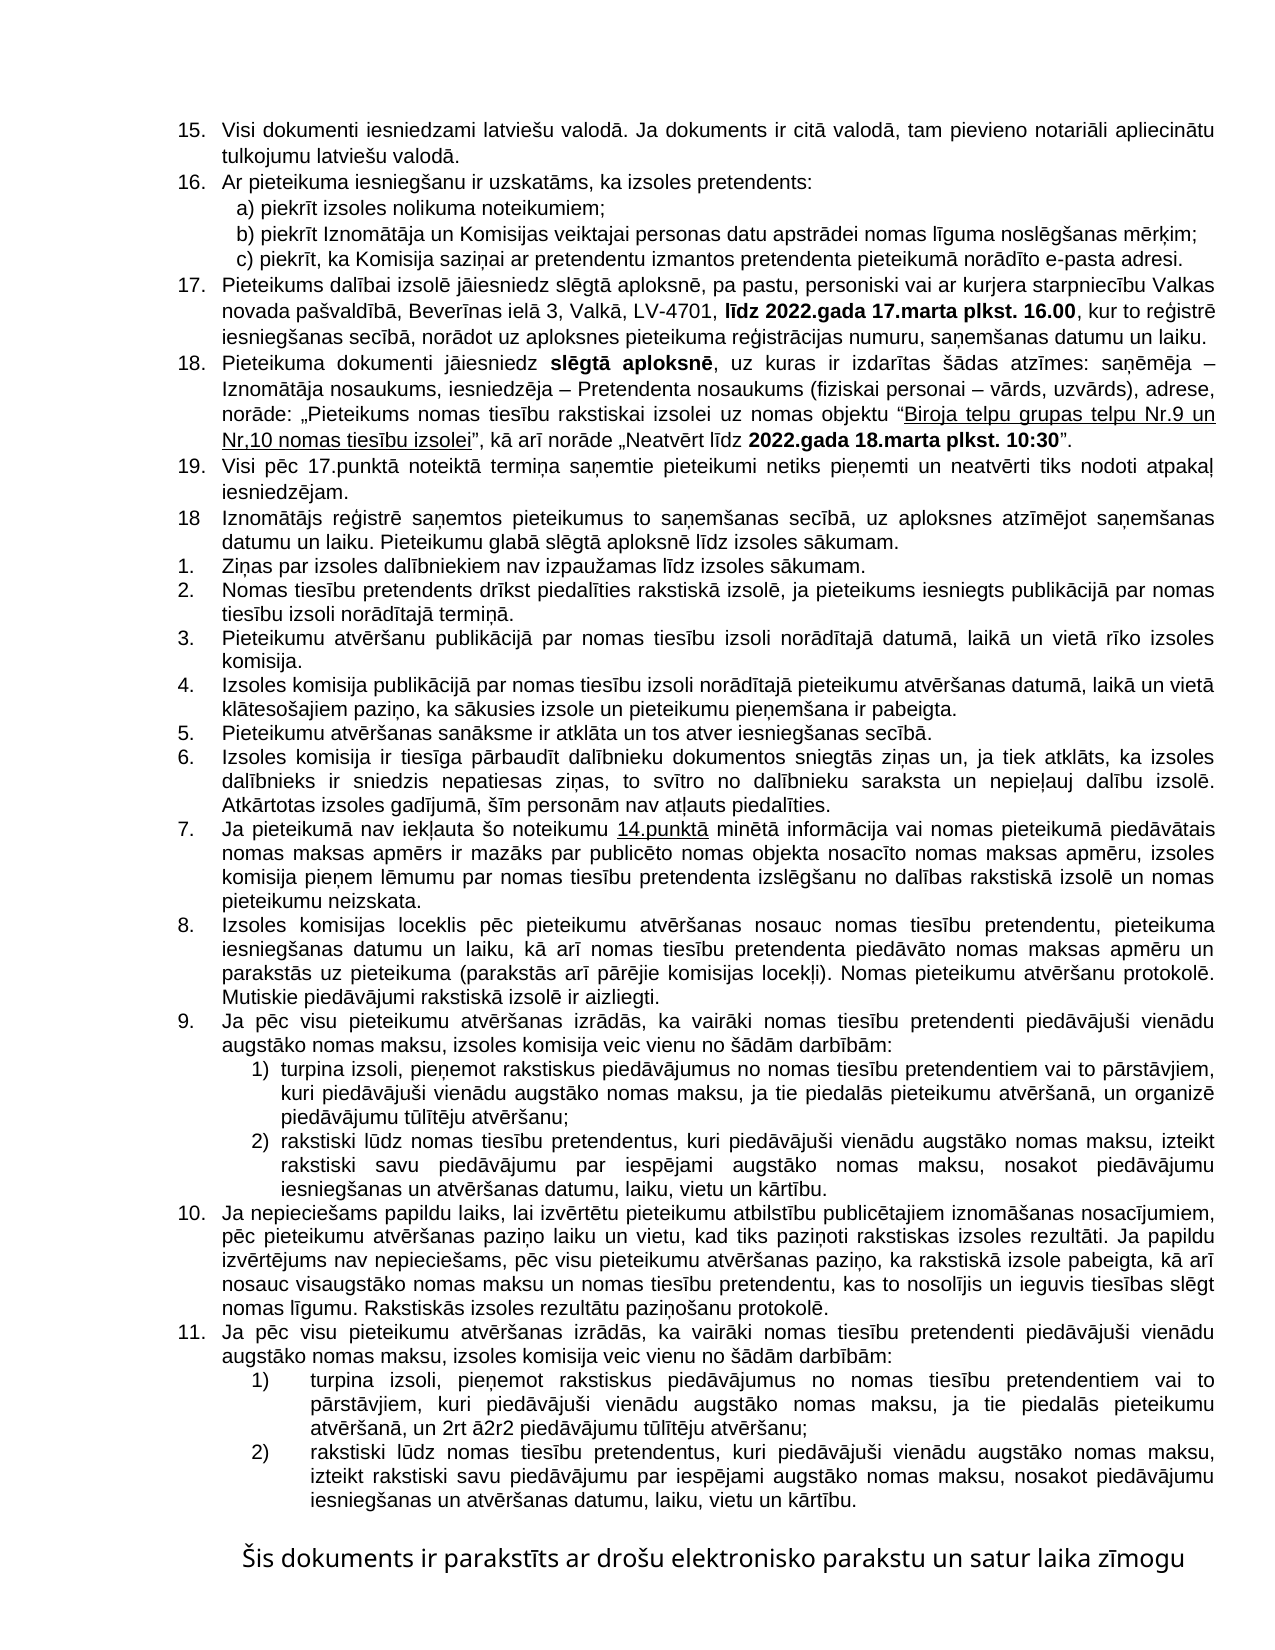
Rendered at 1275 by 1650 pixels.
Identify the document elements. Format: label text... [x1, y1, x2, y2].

text b) piekrīt Iznomātāja un Komisijas veiktajai personas datu apstrādei nomas līguma noslēgšanas mērķim; [236, 221, 1216, 245]
list Iznomātājs reģistrē saņemtos pieteikumus to saņemšanas secībā, uz aploksnes atzīmējot saņemšanas datumu un laiku. Pieteikumu glabā slēgtā aploksnē līdz izsoles sākumam. [177, 506, 1216, 553]
list Izsoles komisija ir tiesīga pārbaudīt dalībnieku dokumentos sniegtās ziņas un, ja tiek atklāts, ka izsoles dalībnieks ir sniedzis nepatiesas ziņas, to svītro no dalībnieku saraksta un nepieļauj dalību izsolē. Atkārtotas izsoles gadījumā, šīm personām nav atļauts piedalīties. [177, 745, 1216, 817]
text a) piekrīt izsoles nolikuma noteikumiem; [236, 196, 1216, 219]
list turpina izsoli, pieņemot rakstiskus piedāvājumus no nomas tiesību pretendentiem vai to pārstāvjiem, kuri piedāvājuši vienādu augstāko nomas maksu, ja tie piedalās pieteikumu atvēršanā, un organizē piedāvājumu tūlītēju atvēršanu; [251, 1057, 1216, 1128]
list Ja pēc visu pieteikumu atvēršanas izrādās, ka vairāki nomas tiesību pretendenti piedāvājuši vienādu augstāko nomas maksu, izsoles komisija veic vienu no šādām darbībām: [177, 1320, 1216, 1368]
list Visi dokumenti iesniedzami latviešu valodā. Ja dokuments ir citā valodā, tam pievieno notariāli apliecinātu tulkojumu latviešu valodā. [177, 118, 1216, 168]
list Ja pieteikumā nav iekļauta šo noteikumu 14.punktā minētā informācija vai nomas pieteikumā piedāvātais nomas maksas apmērs ir mazāks par publicēto nomas objekta nosacīto nomas maksas apmēru, izsoles komisija pieņem lēmumu par nomas tiesību pretendenta izslēgšanu no dalības rakstiskā izsolē un nomas pieteikumu neizskata. [177, 817, 1216, 913]
list Ja pēc visu pieteikumu atvēršanas izrādās, ka vairāki nomas tiesību pretendenti piedāvājuši vienādu augstāko nomas maksu, izsoles komisija veic vienu no šādām darbībām: [177, 1009, 1216, 1057]
list Ar pieteikuma iesniegšanu ir uzskatāms, ka izsoles pretendents: [177, 170, 1216, 194]
list Izsoles komisija publikācijā par nomas tiesību izsoli norādītajā pieteikumu atvēršanas datumā, laikā un vietā klātesošajiem paziņo, ka sākusies izsole un pieteikumu pieņemšana ir pabeigta. [177, 673, 1216, 721]
list Izsoles komisijas loceklis pēc pieteikumu atvēršanas nosauc nomas tiesību pretendentu, pieteikuma iesniegšanas datumu un laiku, kā arī nomas tiesību pretendenta piedāvāto nomas maksas apmēru un parakstās uz pieteikuma (parakstās arī pārējie komisijas locekļi). Nomas pieteikumu atvēršanu protokolē. Mutiskie piedāvājumi rakstiskā izsolē ir aizliegti. [177, 913, 1216, 1009]
list Ja nepieciešams papildu laiks, lai izvērtētu pieteikumu atbilstību publicētajiem iznomāšanas nosacījumiem, pēc pieteikumu atvēršanas paziņo laiku un vietu, kad tiks paziņoti rakstiskas izsoles rezultāti. Ja papildu izvērtējums nav nepieciešams, pēc visu pieteikumu atvēršanas paziņo, ka rakstiskā izsole pabeigta, kā arī nosauc visaugstāko nomas maksu un nomas tiesību pretendentu, kas to nosolījis un ieguvis tiesības slēgt nomas līgumu. Rakstiskās izsoles rezultātu paziņošanu protokolē. [177, 1200, 1216, 1320]
list turpina izsoli, pieņemot rakstiskus piedāvājumus no nomas tiesību pretendentiem vai to pārstāvjiem, kuri piedāvājuši vienādu augstāko nomas maksu, ja tie piedalās pieteikumu atvēršanā, un XXXrt āXXXrXXX piedāvājumu tūlītēju atvēršanu; [251, 1368, 1216, 1440]
list Nomas tiesību pretendents drīkst piedalīties rakstiskā izsolē, ja pieteikums iesniegts publikācijā par nomas tiesību izsoli norādītajā termiņā. [177, 577, 1216, 625]
list Visi pēc 17.punktā noteiktā termiņa saņemtie pieteikumi netiks pieņemti un neatvērti tiks nodoti atpakaļ iesniedzējam. [177, 454, 1216, 504]
list Pieteikumu atvēršanu publikācijā par nomas tiesību izsoli norādītajā datumā, laikā un vietā rīko izsoles komisija. [177, 625, 1216, 673]
list rakstiski lūdz nomas tiesību pretendentus, kuri piedāvājuši vienādu augstāko nomas maksu, izteikt rakstiski savu piedāvājumu par iespējami augstāko nomas maksu, nosakot piedāvājumu iesniegšanas un atvēršanas datumu, laiku, vietu un kārtību. [251, 1128, 1216, 1200]
list Pieteikumu atvēršanas sanāksme ir atklāta un tos atver iesniegšanas secībā. [177, 721, 1216, 745]
list Pieteikums dalībai izsolē jāiesniedz slēgtā aploksnē, pa pastu, personiski vai ar kurjera starpniecību Valkas novada pašvaldībā, Beverīnas ielā 3, Valkā, LV-4701, līdz 2022.gada 17.marta plkst. 16.00, kur to reģistrē iesniegšanas secībā, norādot uz aploksnes pieteikuma reģistrācijas numuru, saņemšanas datumu un laiku. [177, 273, 1216, 349]
text c) piekrīt, ka Komisija saziņai ar pretendentu izmantos pretendenta pieteikumā norādīto e-pasta adresi. [236, 247, 1216, 271]
list Ziņas par izsoles dalībniekiem nav izpaužamas līdz izsoles sākumam. [177, 553, 1216, 577]
list rakstiski lūdz nomas tiesību pretendentus, kuri piedāvājuši vienādu augstāko nomas maksu, izteikt rakstiski savu piedāvājumu par iespējami augstāko nomas maksu, nosakot piedāvājumu iesniegšanas un atvēršanas datumu, laiku, vietu un kārtību. [251, 1440, 1216, 1512]
list Pieteikuma dokumenti jāiesniedz slēgtā aploksnē, uz kuras ir izdarītas šādas atzīmes: saņēmēja – Iznomātāja nosaukums, iesniedzēja – Pretendenta nosaukums (fiziskai personai – vārds, uzvārds), adrese, norāde: „Pieteikums nomas tiesību rakstiskai izsolei uz nomas objektu “Biroja telpu grupas telpu Nr.9 un Nr,10 nomas tiesību izsolei”, kā arī norāde „Neatvērt līdz 2022.gada 18.marta plkst. 10:30”. [177, 351, 1216, 452]
